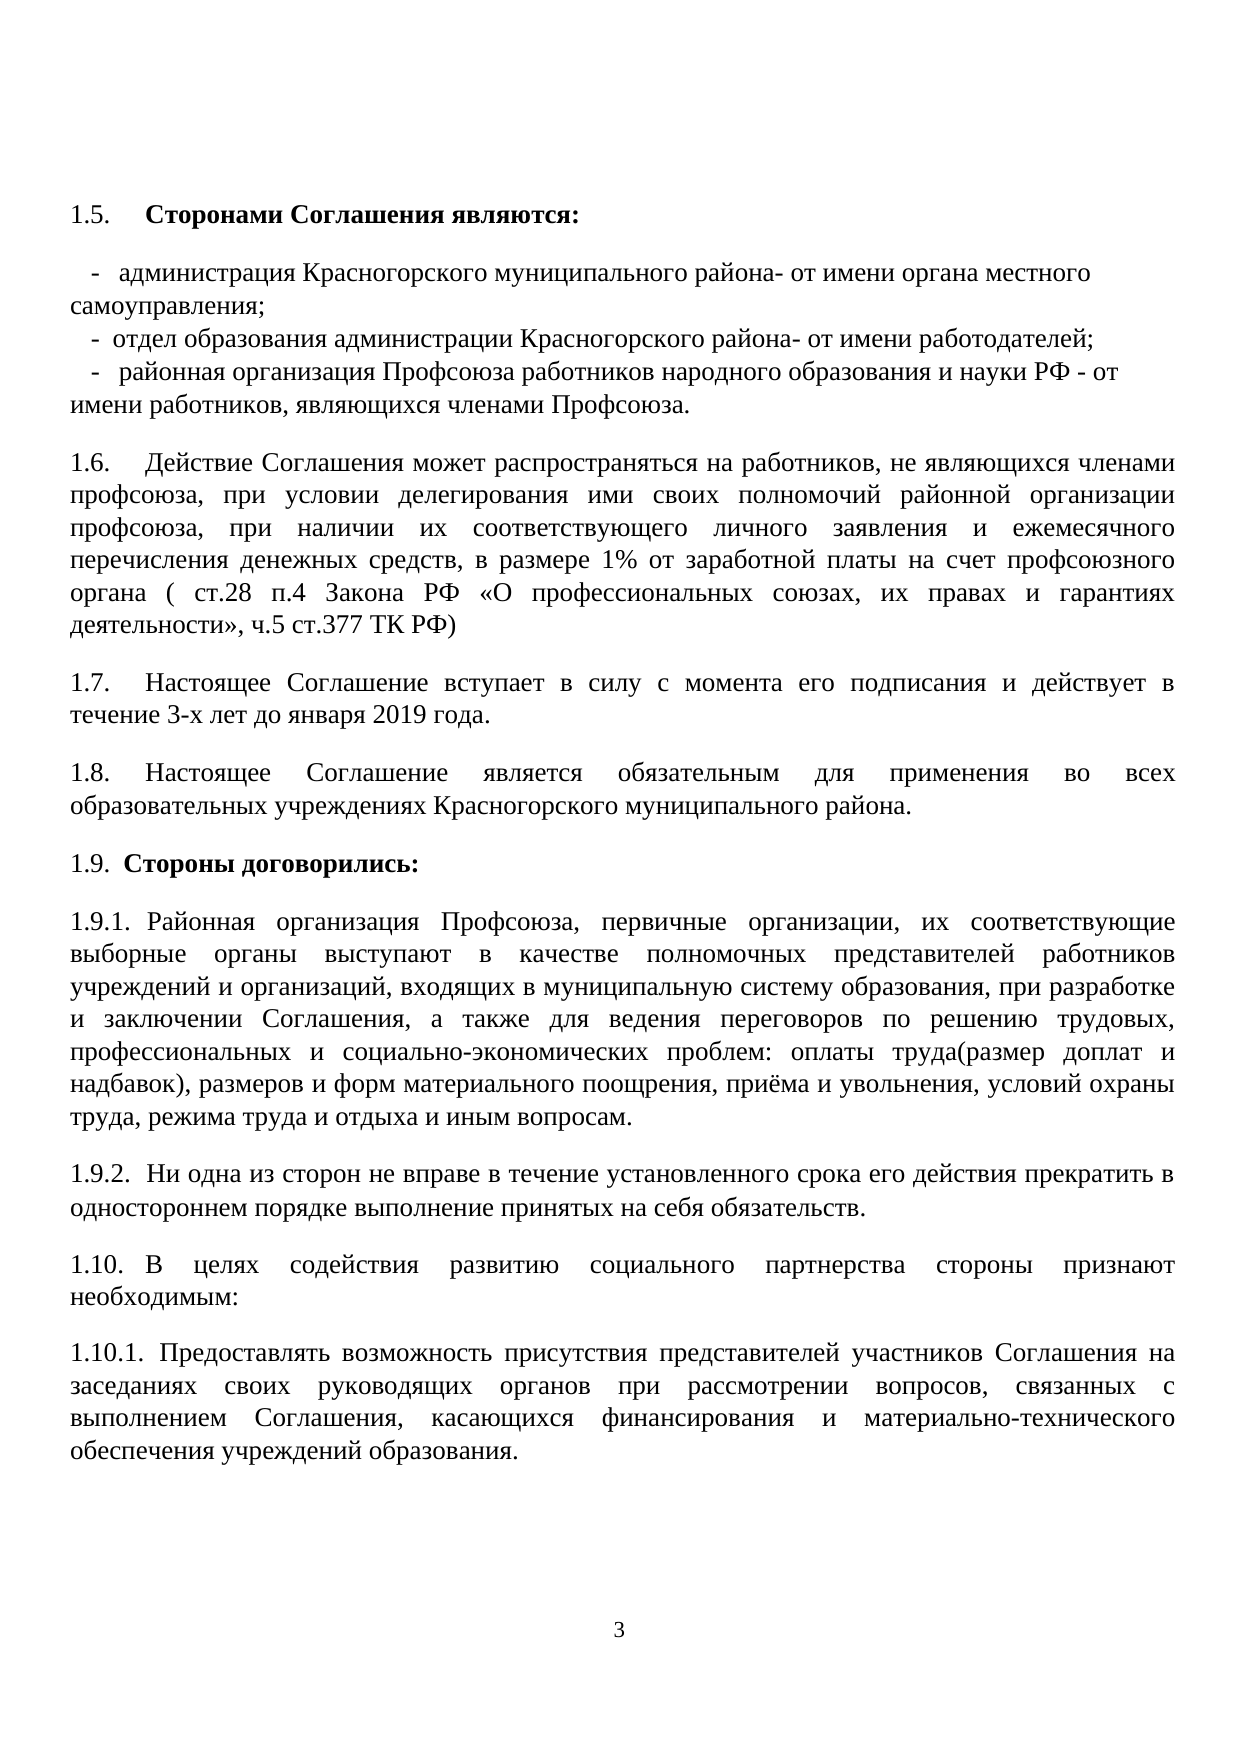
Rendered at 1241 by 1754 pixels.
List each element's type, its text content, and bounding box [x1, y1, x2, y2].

list Действие Соглашения может распространяться на работников, не являющихся членами профсоюза, при условии делегирования ими своих полномочий районной организации профсоюза, при наличии их соответствующего личного заявления и ежемесячного перечисления денежных средств, в размере 1% от заработной платы на счет профсоюзного органа ( ст.28 п.4 Закона РФ «О профессиональных союзах, их правах и гарантиях деятельности», ч.5 ст.377 ТК РФ) [70, 445, 1177, 640]
list Настоящее Соглашение вступает в силу с момента его подписания и действует в течение 3-х лет до января 2019 года. [70, 665, 1177, 730]
list Предоставлять возможность присутствия представителей участников Соглашения на заседаниях своих руководящих органов при рассмотрении вопросов, связанных с выполнением Соглашения, касающихся финансирования и материально-технического обеспечения учреждений образования. [70, 1336, 1177, 1466]
list Ни одна из сторон не вправе в течение установленного срока его действия прекратить в одностороннем порядке выполнение принятых на себя обязательств. [70, 1157, 1177, 1223]
list Районная организация Профсоюза, первичные организации, их соответствующие выборные органы выступают в качестве полномочных представителей работников учреждений и организаций, входящих в муниципальную систему образования, при разработке и заключении Соглашения, а также для ведения переговоров по решению трудовых, профессиональных и социально-экономических проблем: оплаты труда(размер доплат и надбавок), размеров и форм материального поощрения, приёма и увольнения, условий охраны труда, режима труда и отдыха и иным вопросам. [70, 904, 1177, 1132]
list отдел образования администрации Красногорского района- от имени работодателей; [91, 321, 1177, 354]
list администрация Красногорского муниципального района- от имени органа местного самоуправления; [70, 255, 1177, 321]
list В целях содействия развитию социального партнерства стороны признают необходимым: [70, 1249, 1177, 1312]
list Настоящее Соглашение является обязательным для применения во всех образовательных учреждениях Красногорского муниципального района. [70, 755, 1177, 821]
list районная организация Профсоюза работников народного образования и науки РФ - от имени работников, являющихся членами Профсоюза. [70, 354, 1177, 420]
list Стороны договорились: [70, 851, 1177, 878]
list Сторонами Соглашения являются: [70, 202, 1177, 229]
